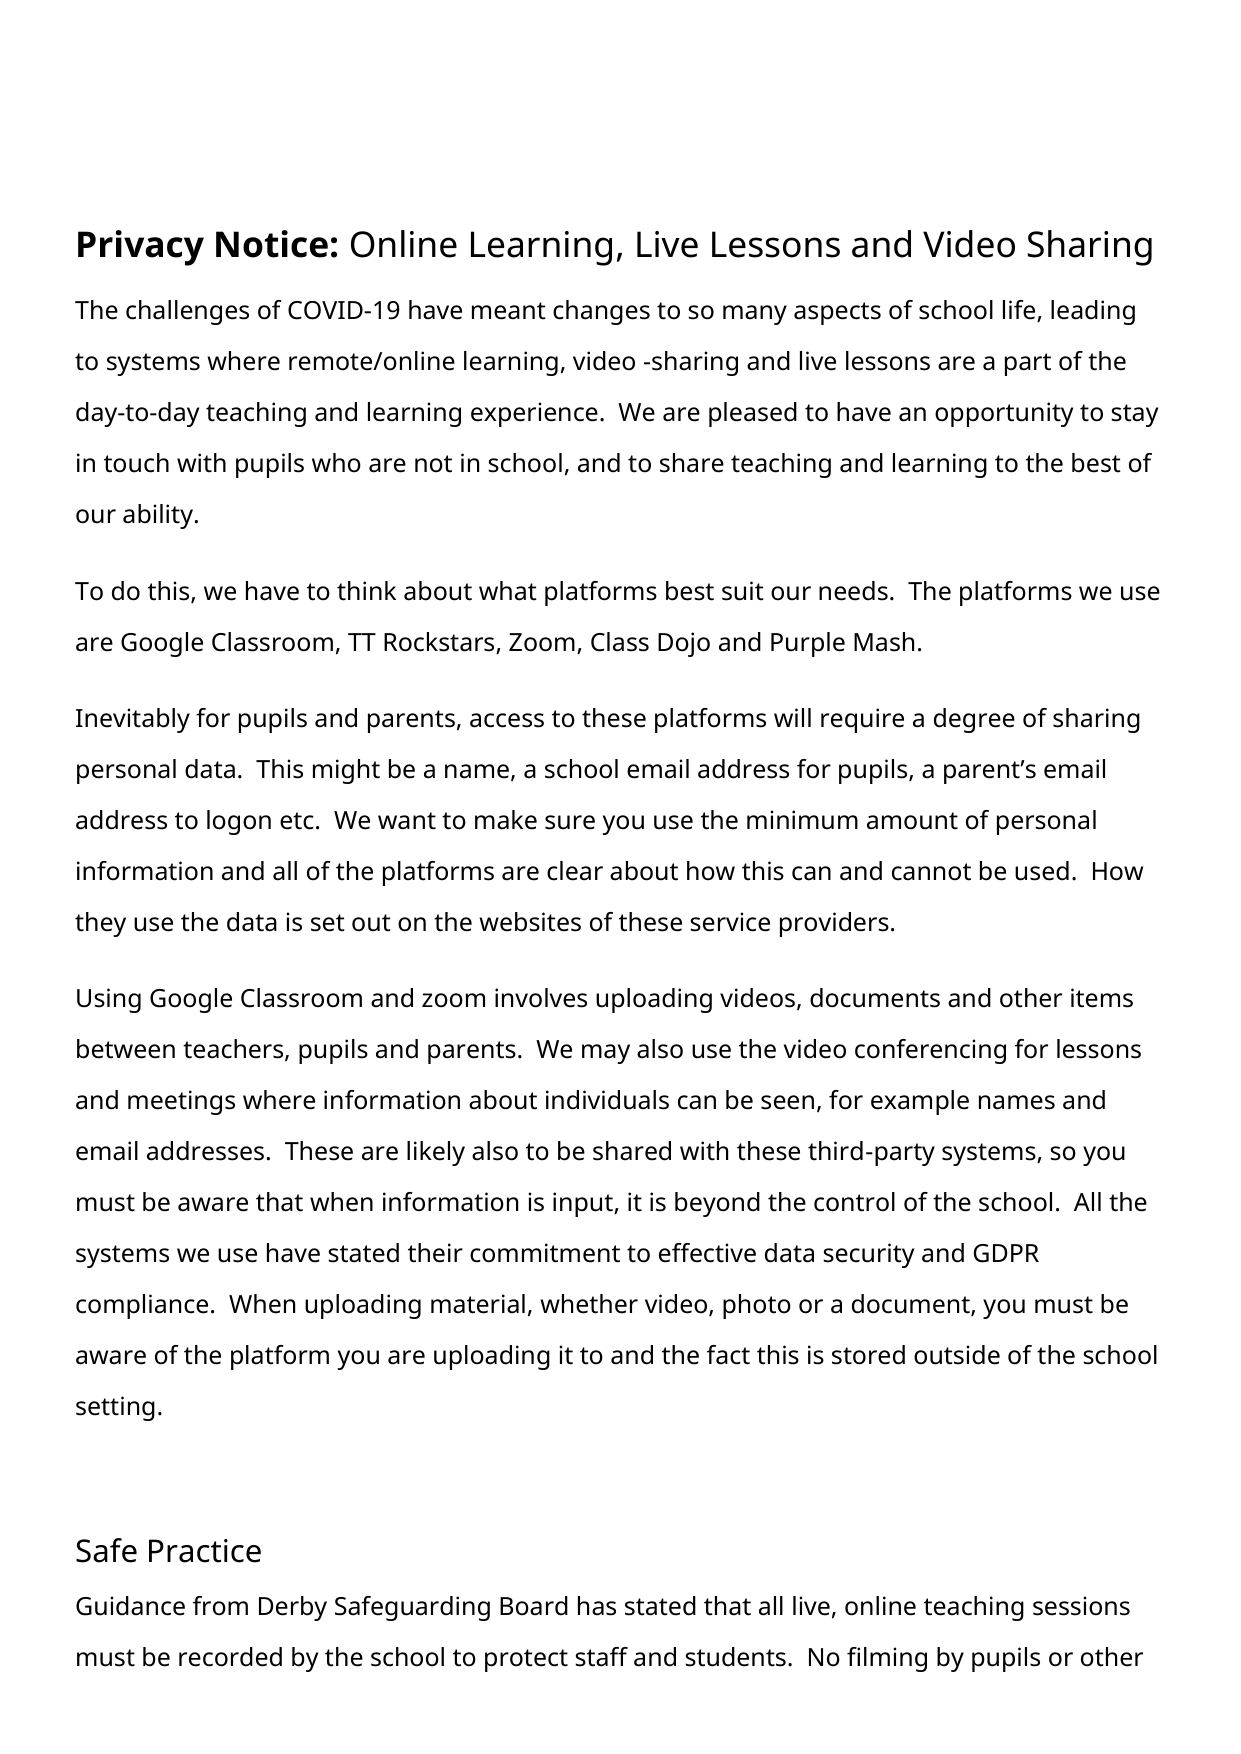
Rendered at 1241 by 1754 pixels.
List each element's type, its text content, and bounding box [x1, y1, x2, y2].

text Inevitably for pupils and parents, access to these platforms will require a degree of sharing personal data. This might be a name, a school email address for pupils, a parent’s email address to logon etc. We want to make sure you use the minimum amount of personal information and all of the platforms are clear about how this can and cannot be used. How they use the data is set out on the websites of these service providers. [75, 700, 1165, 938]
text To do this, we have to think about what platforms best suit our needs. The platforms we use are Google Classroom, TT Rockstars, Zoom, Class Dojo and Purple Mash. [75, 573, 1165, 658]
text Using Google Classroom and zoom involves uploading videos, documents and other items between teachers, pupils and parents. We may also use the video conferencing for lessons and meetings where information about individuals can be seen, for example names and email addresses. These are likely also to be shared with these third-party systems, so you must be aware that when information is input, it is beyond the control of the school. All the systems we use have stated their commitment to effective data security and GDPR compliance. When uploading material, whether video, photo or a document, you must be aware of the platform you are uploading it to and the fact this is stored outside of the school setting. [75, 980, 1165, 1423]
text The challenges of COVID-19 have meant changes to so many aspects of school life, leading to systems where remote/online learning, video -sharing and live lessons are a part of the day-to-day teaching and learning experience. We are pleased to have an opportunity to stay in touch with pupils who are not in school, and to share teaching and learning to the best of our ability. [75, 293, 1165, 531]
text Privacy Notice: Online Learning, Live Lessons and Video Sharing [75, 220, 1165, 268]
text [75, 1465, 1165, 1673]
